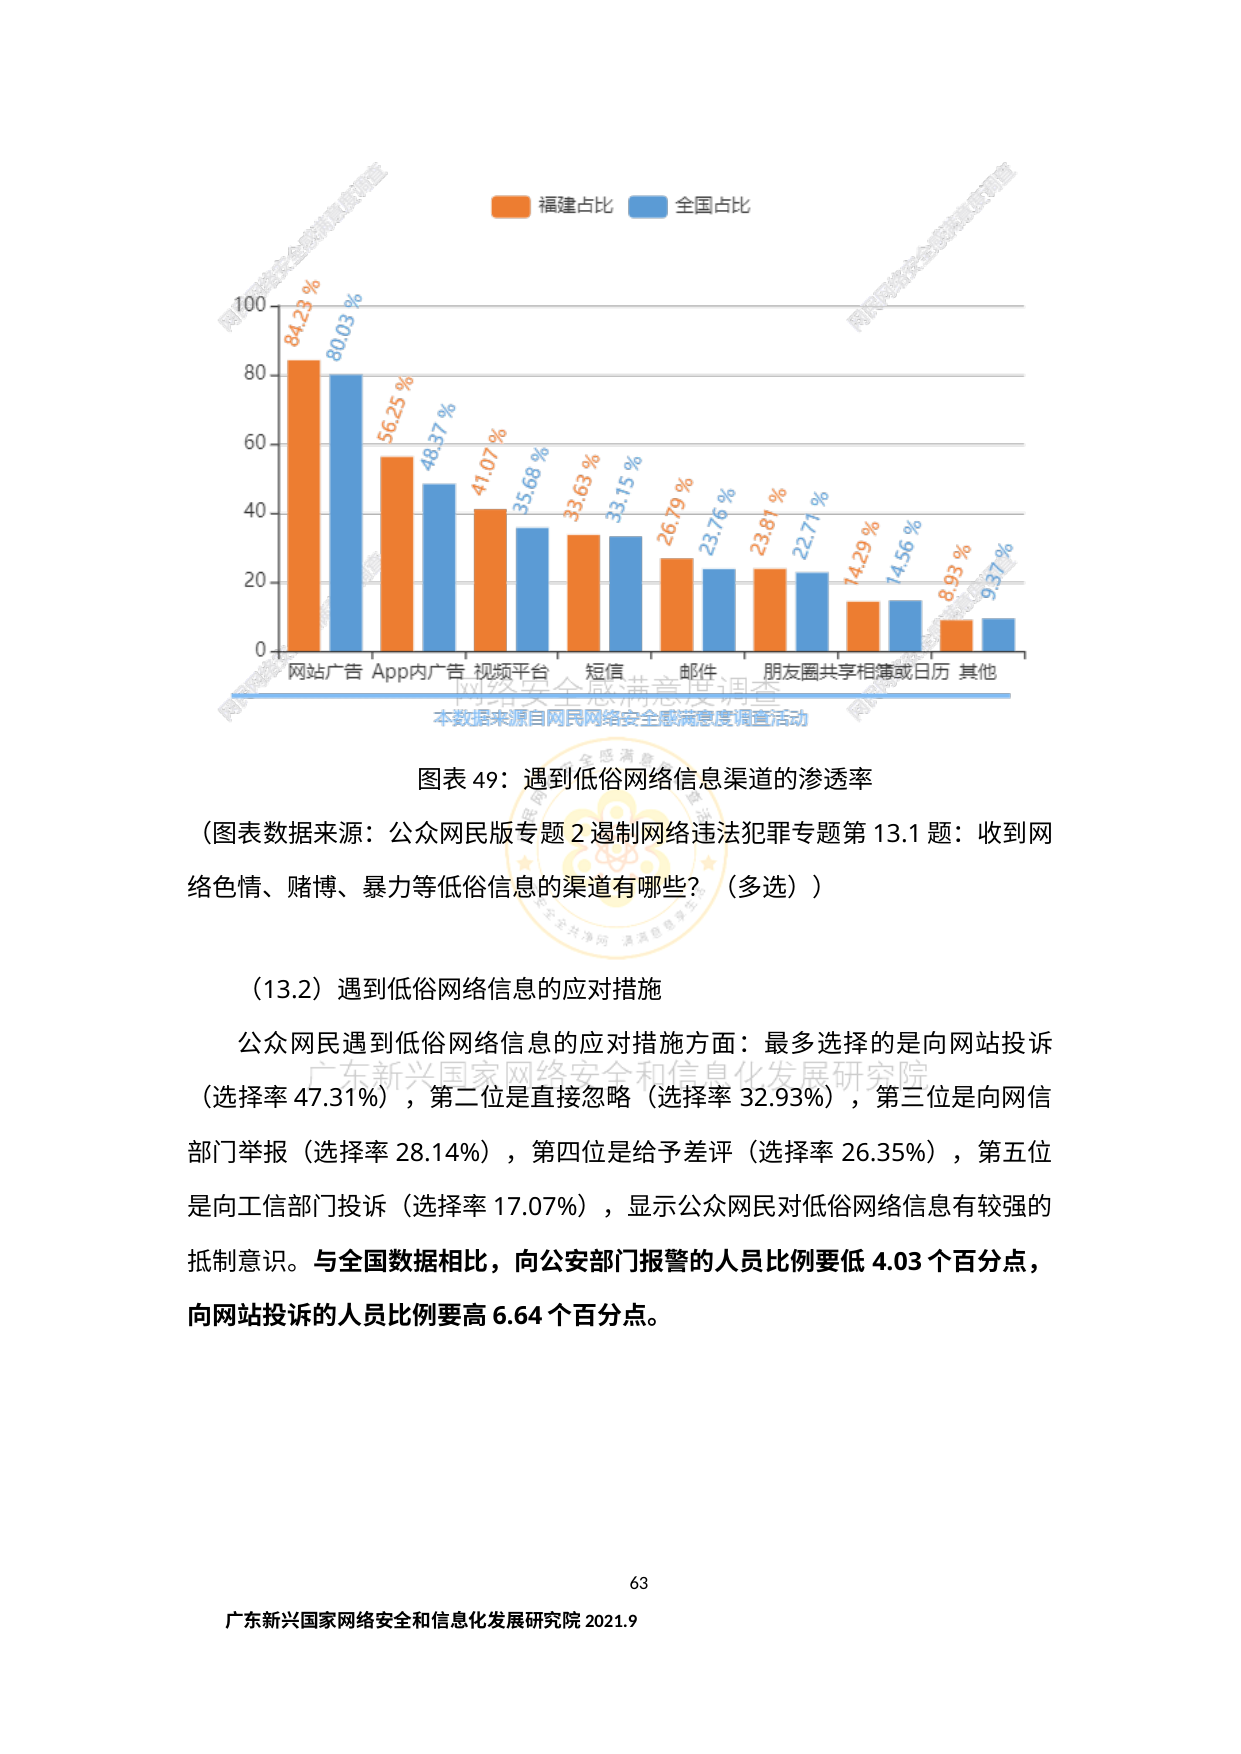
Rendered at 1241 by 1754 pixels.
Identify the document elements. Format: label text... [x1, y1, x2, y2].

text （图表数据来源：公众网民版专题2遏制网络违法犯罪专题第13.1题：收到网络色情、赌博、暴力等低俗信息的渠道有哪些？（多选）） [187, 813, 1053, 904]
picture [202, 150, 1039, 744]
text 公众网民遇到低俗网络信息的应对措施方面：最多选择的是向网站投诉（选择率47.31%），第二位是直接忽略（选择率32.93%），第三位是向网信部门举报（选择率28.14%），第四位是给予差评（选择率26.35%），第五位是向工信部门投诉（选择率17.07%），显示公众网民对低俗网络信息有较强的抵制意识。与全国数据相比，向公安部门报警的人员比例要低4.03个百分点，向网站投诉的人员比例要高6.64个百分点。 [187, 1023, 1053, 1332]
text （13.2）遇到低俗网络信息的应对措施 [187, 969, 1053, 1005]
text 图表49：遇到低俗网络信息渠道的渗透率 [187, 759, 1053, 795]
